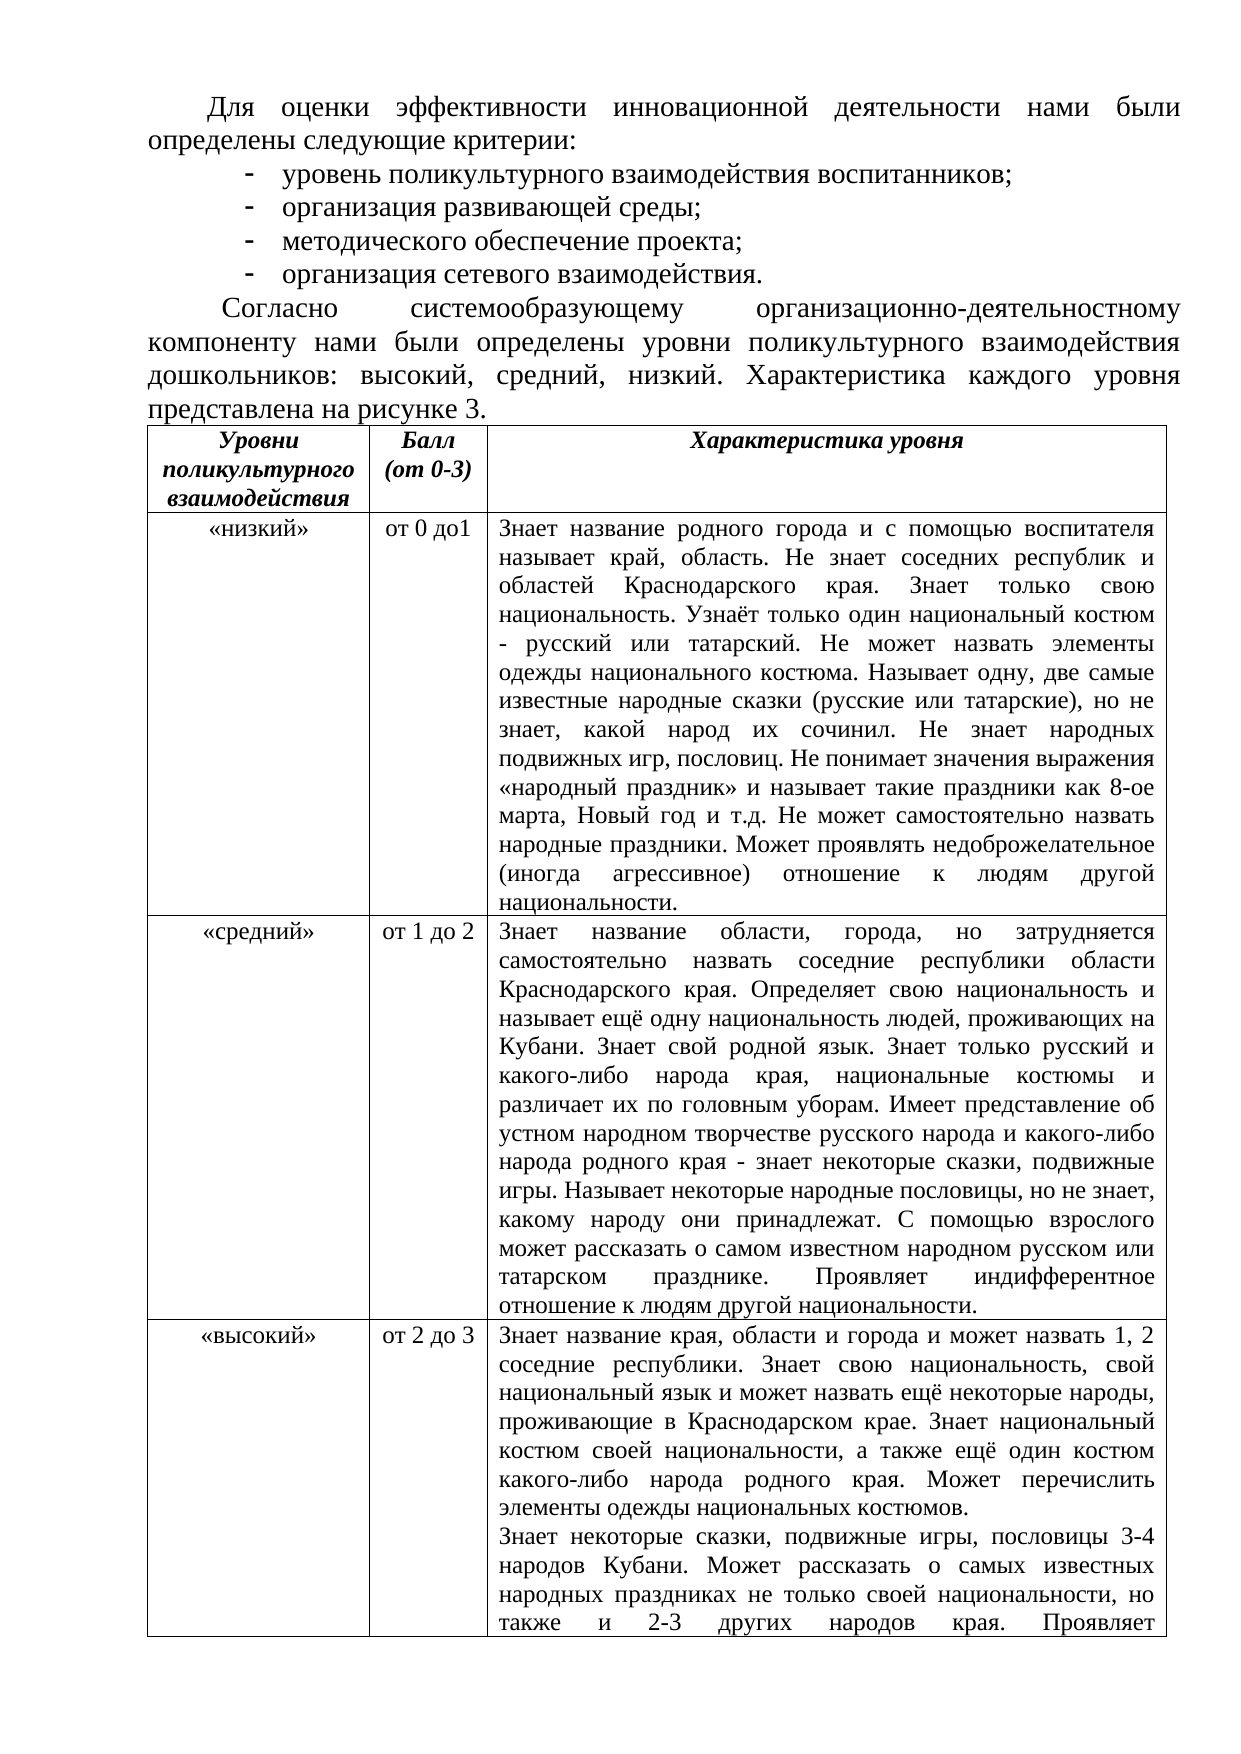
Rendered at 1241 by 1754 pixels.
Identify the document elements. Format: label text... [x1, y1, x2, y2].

text Согласно системообразующему организационно-деятельностному компоненту нами были определены уровни поликультурного взаимодействия дошкольников: высокий, средний, низкий. Характеристика каждого уровня представлена на рисунке 3. [148, 290, 1181, 424]
list организация сетевого взаимодействия. [244, 257, 1181, 290]
table_cell «высокий» [148, 1320, 369, 1636]
table_cell Знает название родного города и с помощью воспитателя называет край, область. Не знает соседних республик и областей Краснодарского края. Знает только свою национальность. Узнаёт только один национальный костюм - русский или татарский. Не может назвать элементы одежды национального костюма. Называет одну, две самые известные народные сказки (русские или татарские), но не знает, какой народ их сочинил. Не знает народных подвижных игр, пословиц. Не понимает значения выражения «народный праздник» и называет такие праздники как 8-ое марта, Новый год и т.д. Не может самостоятельно назвать народные праздники. Может проявлять недоброжелательное (иногда агрессивное) отношение к людям другой национальности. [488, 513, 1166, 915]
table_cell «низкий» [148, 513, 369, 915]
table_cell Знает название области, города, но затрудняется самостоятельно назвать соседние республики области Краснодарского края. Определяет свою национальность и называет ещё одну национальность людей, проживающих на Кубани. Знает свой родной язык. Знает только русский и какого-либо народа края, национальные костюмы и различает их по головным уборам. Имеет представление об устном народном творчестве русского народа и какого-либо народа родного края - знает некоторые сказки, подвижные игры. Называет некоторые народные пословицы, но не знает, какому народу они принадлежат. С помощью взрослого может рассказать о самом известном народном русском или татарском празднике. Проявляет индифферентное отношение к людям другой национальности. [488, 916, 1166, 1319]
table_cell от 0 до1 [370, 513, 487, 915]
text Для оценки эффективности инновационной деятельности нами были определены следующие критерии: [148, 89, 1181, 156]
table_header Балл (от 0-3) [370, 426, 487, 512]
list методического обеспечение проекта; [244, 223, 1181, 257]
table_cell от 2 до 3 [370, 1320, 487, 1636]
table_header Уровни поликультурного взаимодействия [148, 426, 369, 512]
table_header Характеристика уровня [488, 426, 1166, 512]
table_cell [488, 1320, 1166, 1636]
table_cell «средний» [148, 916, 369, 1319]
list организация развивающей среды; [244, 189, 1181, 223]
list уровень поликультурного взаимодействия воспитанников; [244, 156, 1181, 189]
table_cell от 1 до 2 [370, 916, 487, 1319]
